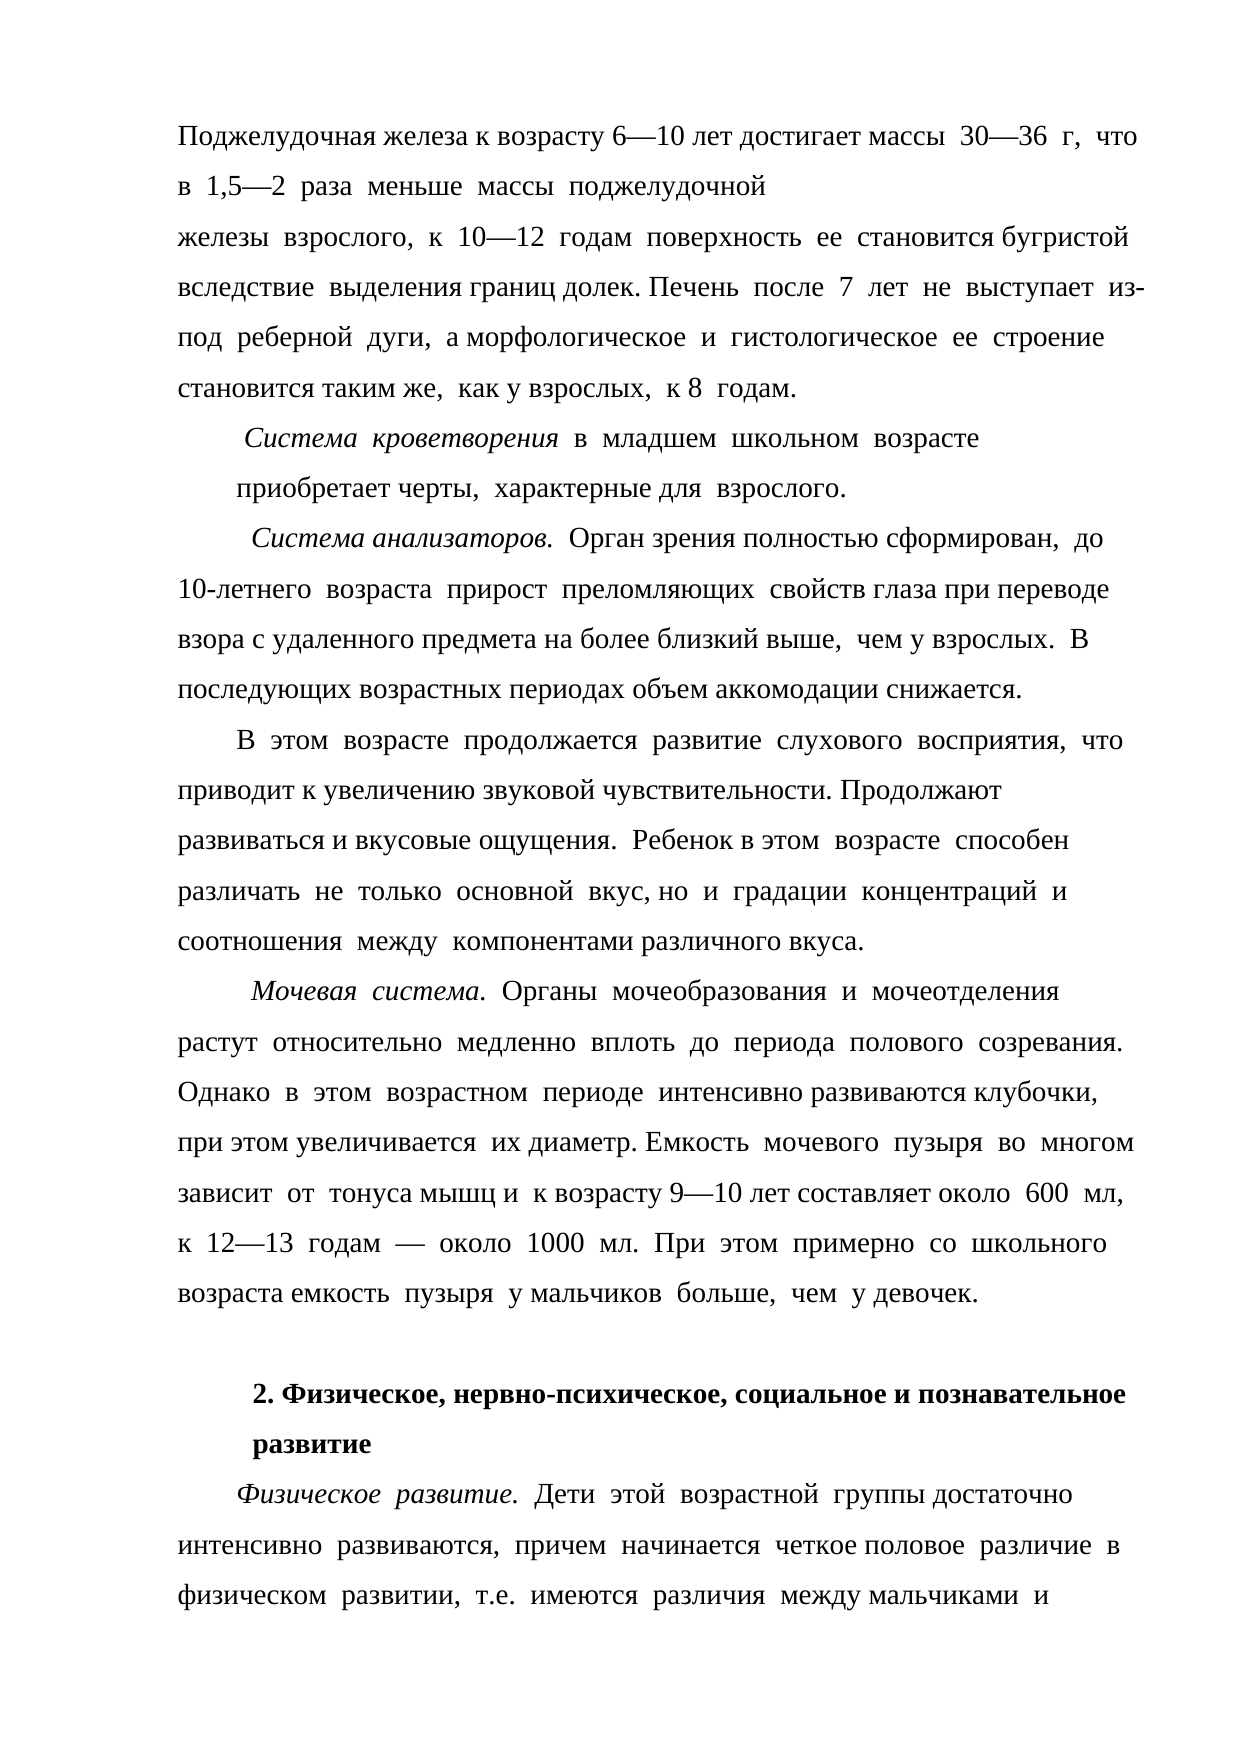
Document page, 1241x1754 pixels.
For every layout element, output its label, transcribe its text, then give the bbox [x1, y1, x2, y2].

text Система анализаторов. Орган зрения полностью сформирован, до 10-летнего возраста прирост преломляющих свойств глаза при переводе взора с удаленного предмета на более близкий выше, чем у взрослых. В последующих возрастных периодах объем аккомодации снижается. [177, 521, 1152, 705]
list 2. Физическое, нервно-психическое, социальное и познавательное развитие [252, 1376, 1152, 1460]
text Система кроветворения в младшем школьном возрасте [177, 420, 1152, 453]
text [177, 118, 1152, 202]
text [177, 1477, 1152, 1611]
text железы взрослого, к 10—12 годам поверхность ее становится бугристой вследствие выделения границ долек. Печень после 7 лет не выступает из-под реберной дуги, а морфологическое и гистологическое ее строение становится таким же, как у взрослых, к 8 годам. [177, 219, 1152, 403]
text Мочевая система. Органы мочеобразования и мочеотделения растут относительно медленно вплоть до периода полового созревания. Однако в этом возрастном периоде интенсивно развиваются клубочки, при этом увеличивается их диаметр. Емкость мочевого пузыря во многом зависит от тонуса мышц и к возрасту 9—10 лет составляет около 600 мл, к 12—13 годам — около 1000 мл. При этом примерно со школьного возраста емкость пузыря у мальчиков больше, чем у девочек. [177, 973, 1152, 1309]
text В этом возрасте продолжается развитие слухового восприятия, что приводит к увеличению звуковой чувствительности. Продолжают развиваться и вкусовые ощущения. Ребенок в этом возрасте способен различать не только основной вкус, но и градации концентраций и соотношения между компонентами различного вкуса. [177, 722, 1152, 957]
text приобретает черты, характерные для взрослого. [177, 470, 1152, 504]
